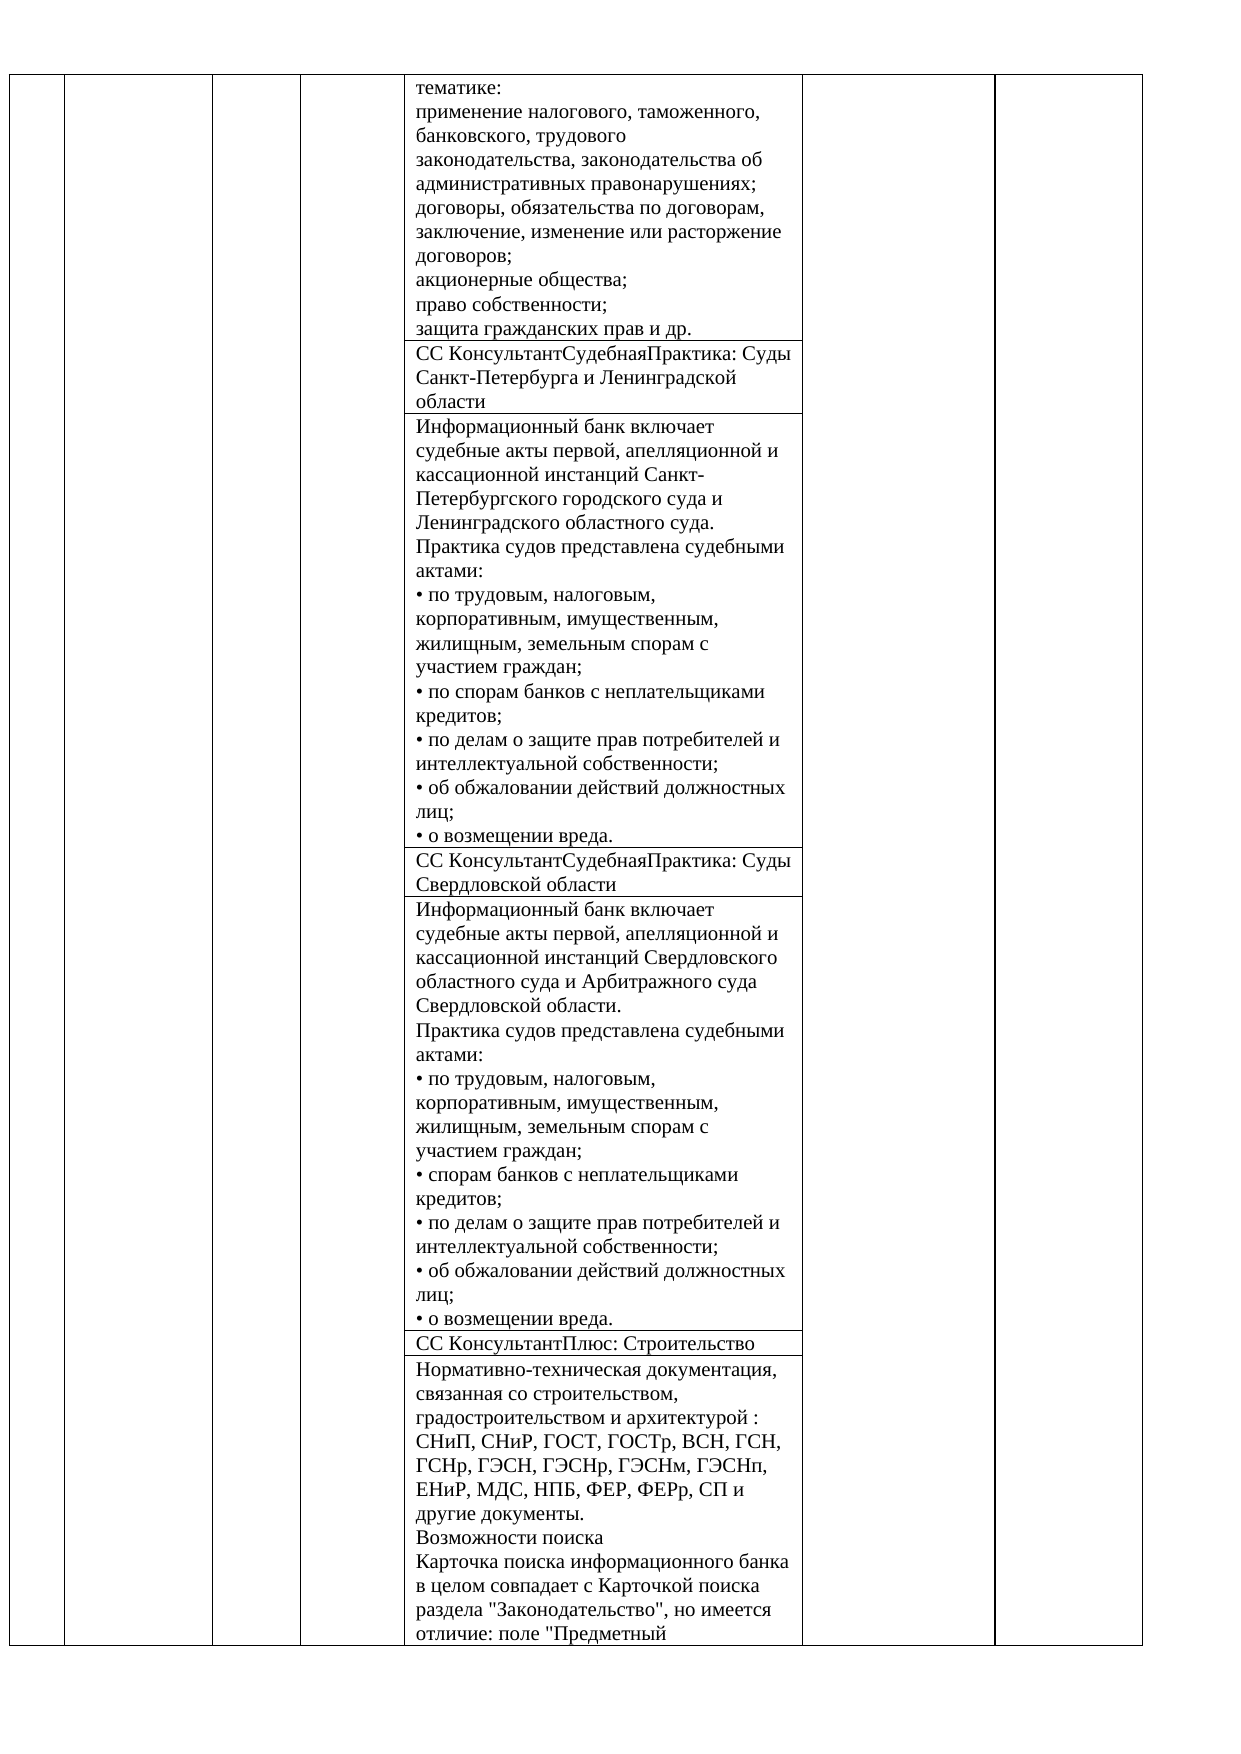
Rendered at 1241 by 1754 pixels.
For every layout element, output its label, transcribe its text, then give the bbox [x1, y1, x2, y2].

table_cell СС КонсультантСудебнаяПрактика: Суды Свердловской области [405, 848, 802, 896]
table_cell СС КонсультантСудебнаяПрактика: Суды Санкт-Петербурга и Ленинградской области [405, 341, 802, 413]
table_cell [405, 1356, 802, 1645]
table_cell СС КонсультантПлюс: Строительство [405, 1331, 802, 1355]
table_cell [405, 75, 802, 339]
table_cell Информационный банк включает судебные акты первой, апелляционной и кассационной инстанций Санкт-Петербургского городского суда и Ленинградского областного суда. Практика судов представлена судебными актами: • по трудовым, налоговым, корпоративным, имущественным, жилищным, земельным спорам с участием граждан; • по спорам банков с неплательщиками кредитов; • по делам о защите прав потребителей и интеллектуальной собственности; • об обжаловании действий должностных лиц; • о возмещении вреда. [405, 414, 802, 847]
table_cell Информационный банк включает судебные акты первой, апелляционной и кассационной инстанций Свердловского областного суда и Арбитражного суда Свердловской области. Практика судов представлена судебными актами: • по трудовым, налоговым, корпоративным, имущественным, жилищным, земельным спорам с участием граждан; • спорам банков с неплательщиками кредитов; • по делам о защите прав потребителей и интеллектуальной собственности; • об обжаловании действий должностных лиц; • о возмещении вреда. [405, 897, 802, 1330]
